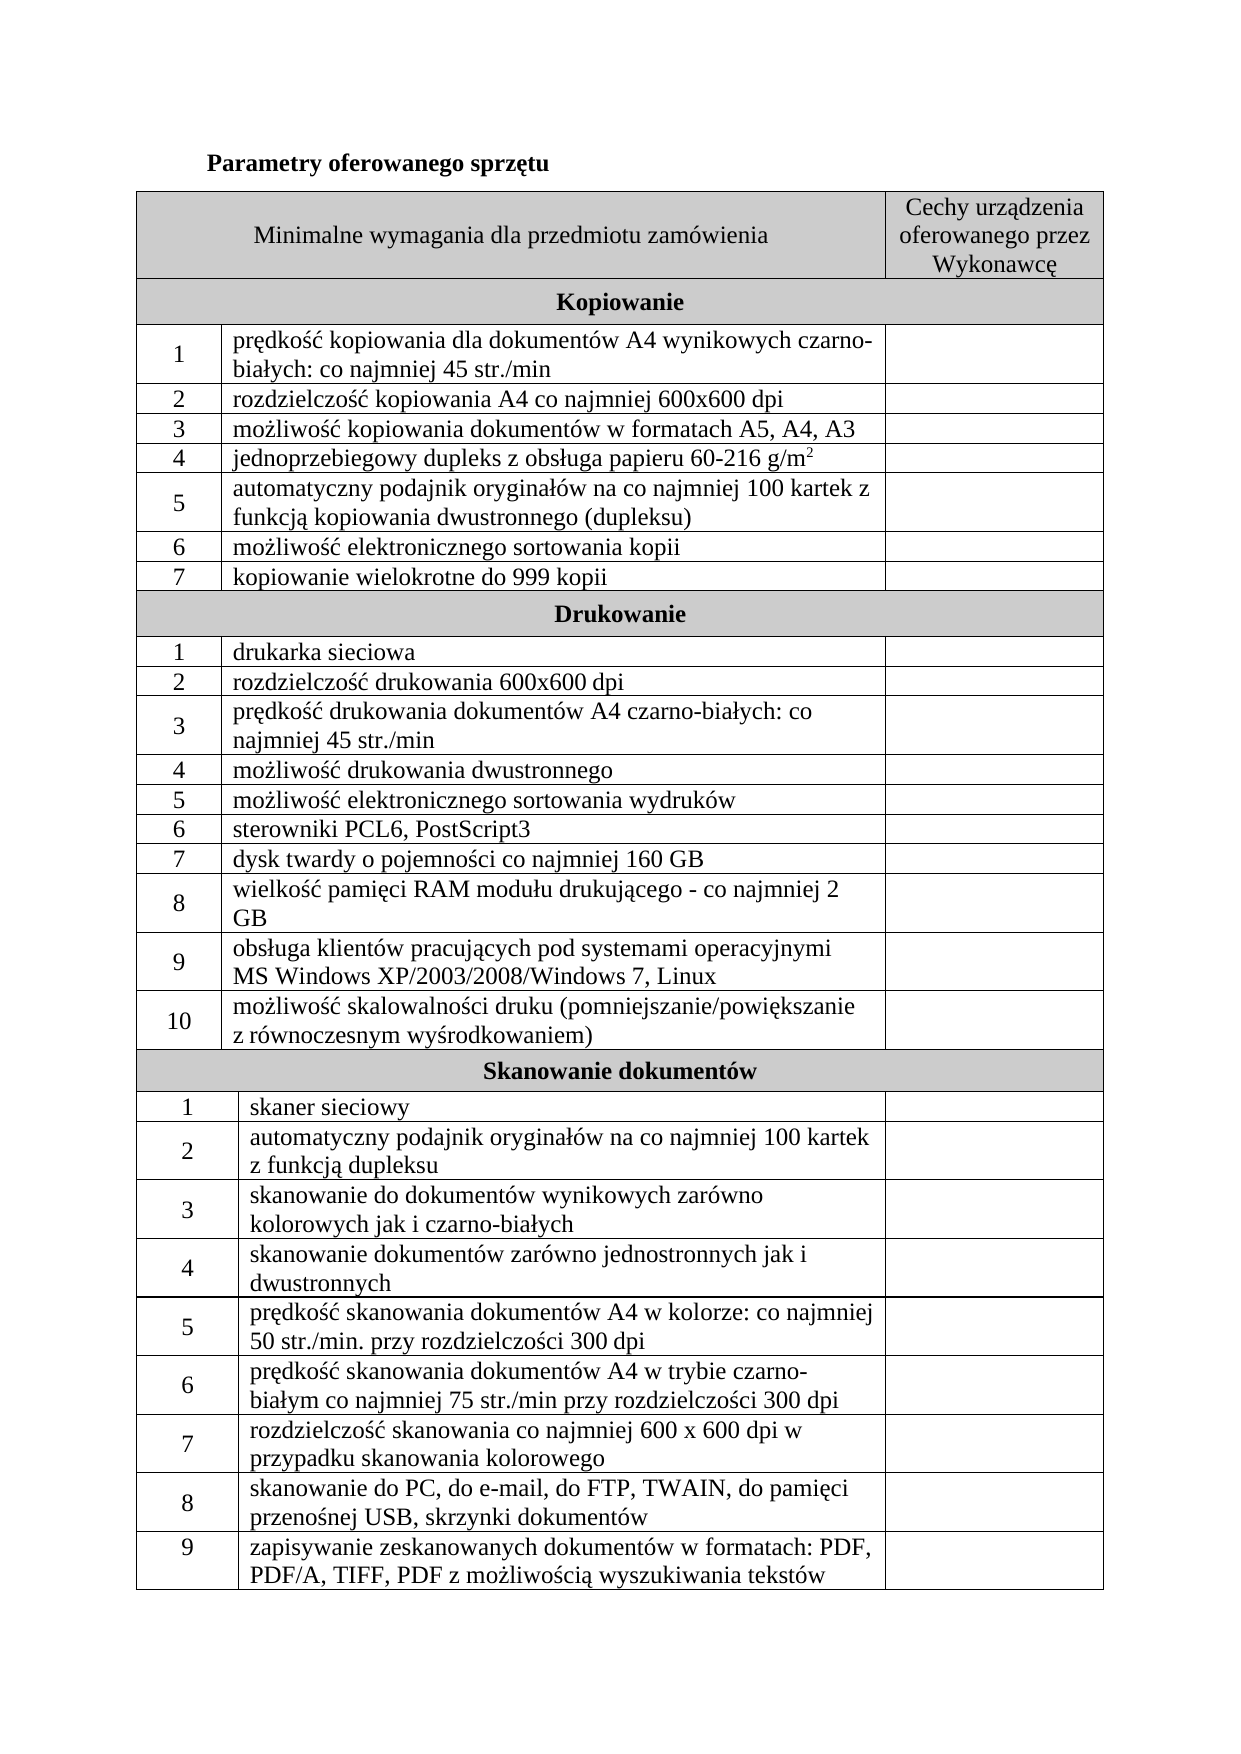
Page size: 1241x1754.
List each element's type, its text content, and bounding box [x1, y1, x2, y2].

table_cell [886, 1239, 1103, 1296]
table_cell 6 [137, 815, 221, 843]
table_cell [886, 844, 1103, 873]
table_cell drukarka sieciowa [222, 637, 885, 666]
table_cell [886, 562, 1103, 590]
table_cell automatyczny podajnik oryginałów na co najmniej 100 kartek z funkcją kopiowania dwustronnego (dupleksu) [222, 473, 885, 531]
table_cell [886, 991, 1103, 1049]
table_cell 5 [137, 1298, 238, 1355]
table_cell 5 [137, 785, 221, 813]
list Parametry oferowanego sprzętu [207, 148, 1093, 176]
table_cell 7 [137, 844, 221, 873]
table_cell automatyczny podajnik oryginałów na co najmniej 100 kartek z funkcją dupleksu [239, 1122, 885, 1179]
table_cell Drukowanie [137, 591, 1103, 636]
table_cell [886, 933, 1103, 990]
table_cell skaner sieciowy [239, 1092, 885, 1121]
table_cell sterowniki PCL6, PostScript3 [222, 815, 885, 843]
table_cell [886, 637, 1103, 666]
table_cell [886, 473, 1103, 531]
table_cell prędkość skanowania dokumentów A4 w kolorze: co najmniej 50 str./min. przy rozdzielczości 300 dpi [239, 1298, 885, 1355]
table_cell rozdzielczość skanowania co najmniej 600 x 600 dpi w przypadku skanowania kolorowego [239, 1415, 885, 1472]
table_cell [886, 874, 1103, 932]
table_cell 2 [137, 1122, 238, 1179]
table_cell 7 [137, 1415, 238, 1472]
table_cell 6 [137, 1356, 238, 1414]
table_cell prędkość skanowania dokumentów A4 w trybie czarno-białym co najmniej 75 str./min przy rozdzielczości 300 dpi [239, 1356, 885, 1414]
table_cell [886, 1298, 1103, 1355]
table_cell rozdzielczość kopiowania A4 co najmniej 600x600 dpi [222, 384, 885, 413]
table_cell [886, 444, 1103, 472]
table_cell skanowanie do PC, do e-mail, do FTP, TWAIN, do pamięci przenośnej USB, skrzynki dokumentów [239, 1473, 885, 1531]
table_cell 1 [137, 325, 221, 383]
table_cell 2 [137, 384, 221, 413]
table_cell 10 [137, 991, 221, 1049]
table_cell 6 [137, 532, 221, 561]
table_cell kopiowanie wielokrotne do 999 kopii [222, 562, 885, 590]
table_cell 3 [137, 1180, 238, 1238]
table_cell dysk twardy o pojemności co najmniej 160 GB [222, 844, 885, 873]
table_cell prędkość drukowania dokumentów A4 czarno-białych: co najmniej 45 str./min [222, 696, 885, 754]
table_cell Skanowanie dokumentów [137, 1050, 1103, 1091]
table_cell Kopiowanie [137, 279, 1103, 324]
table_cell [886, 1532, 1103, 1589]
table_cell [886, 755, 1103, 784]
table_cell rozdzielczość drukowania 600x600 dpi [222, 667, 885, 695]
table_cell [886, 384, 1103, 413]
table_cell [886, 1092, 1103, 1121]
table_cell 5 [137, 473, 221, 531]
table_cell [886, 696, 1103, 754]
table_cell [886, 667, 1103, 695]
table_cell 4 [137, 755, 221, 784]
table_cell 4 [137, 444, 221, 472]
table_cell [886, 1356, 1103, 1414]
table_cell [886, 1473, 1103, 1531]
table_cell 8 [137, 1473, 238, 1531]
table_cell 3 [137, 696, 221, 754]
table_header Cechy urządzenia oferowanego przez Wykonawcę [886, 192, 1103, 278]
table_header Minimalne wymagania dla przedmiotu zamówienia [137, 192, 885, 278]
table_cell [886, 532, 1103, 561]
table_cell możliwość kopiowania dokumentów w formatach A5, A4, A3 [222, 414, 885, 442]
table_cell możliwość skalowalności druku (pomniejszanie/powiększanie z równoczesnym wyśrodkowaniem) [222, 991, 885, 1049]
table_cell [886, 325, 1103, 383]
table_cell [239, 1532, 885, 1589]
table_cell 9 [137, 1532, 238, 1589]
table_cell skanowanie dokumentów zarówno jednostronnych jak i dwustronnych [239, 1239, 885, 1296]
table_cell [886, 1122, 1103, 1179]
table_cell możliwość elektronicznego sortowania wydruków [222, 785, 885, 813]
table_cell 9 [137, 933, 221, 990]
table_cell 1 [137, 1092, 238, 1121]
table_cell 2 [137, 667, 221, 695]
table_cell możliwość elektronicznego sortowania kopii [222, 532, 885, 561]
table_cell skanowanie do dokumentów wynikowych zarówno kolorowych jak i czarno-białych [239, 1180, 885, 1238]
table_cell jednoprzebiegowy dupleks z obsługa papieru 60-216 g/m2 [222, 444, 885, 472]
table_cell prędkość kopiowania dla dokumentów A4 wynikowych czarno-białych: co najmniej 45 str./min [222, 325, 885, 383]
table_cell 3 [137, 414, 221, 442]
table_cell 7 [137, 562, 221, 590]
table_cell 8 [137, 874, 221, 932]
table_cell [886, 1415, 1103, 1472]
table_cell [886, 1180, 1103, 1238]
table_cell możliwość drukowania dwustronnego [222, 755, 885, 784]
table_cell obsługa klientów pracujących pod systemami operacyjnymi MS Windows XP/2003/2008/Windows 7, Linux [222, 933, 885, 990]
table_cell 1 [137, 637, 221, 666]
table_cell wielkość pamięci RAM modułu drukującego - co najmniej 2 GB [222, 874, 885, 932]
table_cell [886, 414, 1103, 442]
table_cell [886, 785, 1103, 813]
table_cell 4 [137, 1239, 238, 1296]
table_cell [886, 815, 1103, 843]
